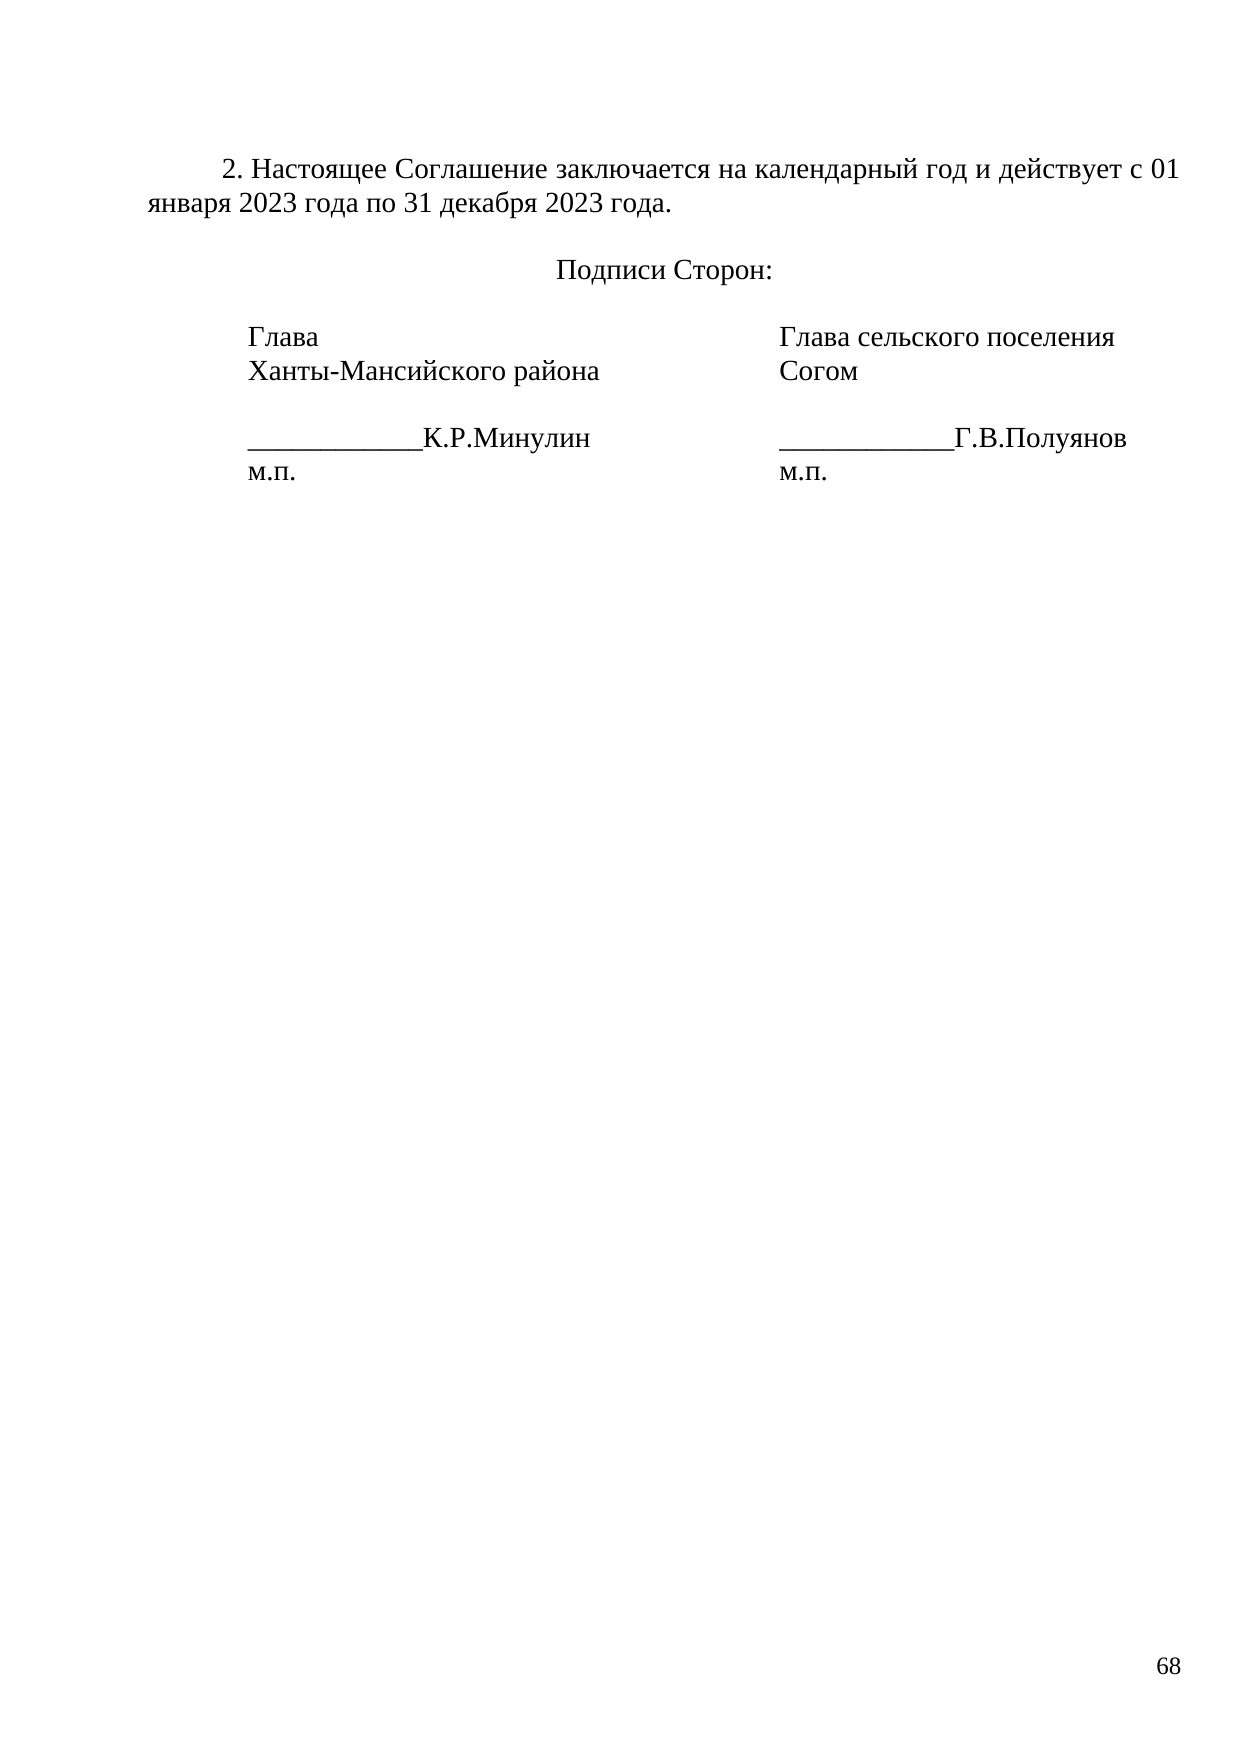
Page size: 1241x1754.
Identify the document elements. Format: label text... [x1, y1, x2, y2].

text Подписи Сторон: [148, 252, 1181, 286]
table_header Глава сельского поселения Согом ____________Г.В.Полуянов м.п. [768, 319, 1226, 492]
table_header Глава Ханты-Мансийского района ____________К.Р.Минулин м.п. [236, 319, 768, 492]
text 2. Настоящее Соглашение заключается на календарный год и действует с 01 января 2023 года по 31 декабря 2023 года. [148, 152, 1181, 219]
